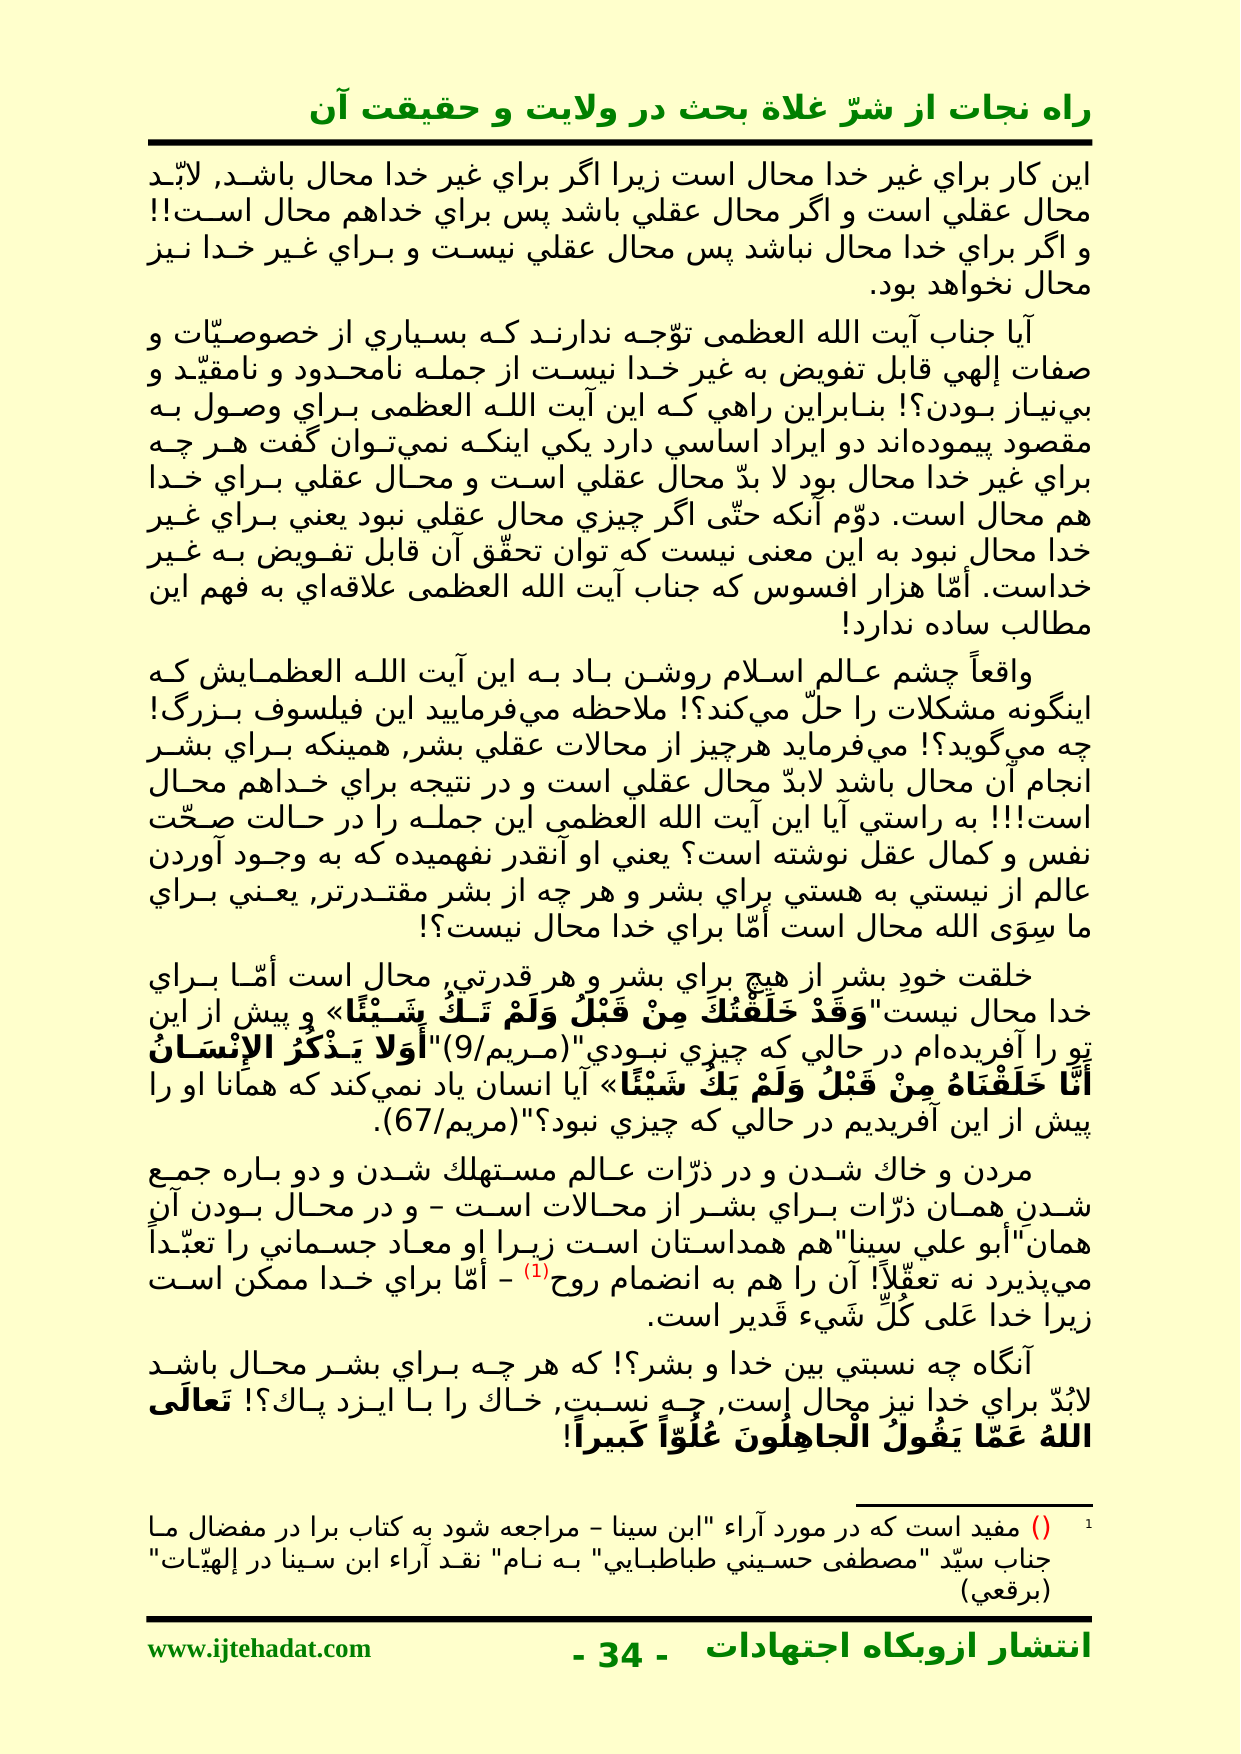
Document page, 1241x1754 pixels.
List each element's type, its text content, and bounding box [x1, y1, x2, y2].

text آيا جناب آيت الله العظمى توّجه ندارند كه بسياري از خصوصيّات و صفات إلهي قابل تفويض به غير خدا نيست از جمله نامحدود و نامقيّد و بي‌نياز بودن؟! بنابراين راهي كه اين آيت الله العظمى براي وصول به مقصود پيموده‌اند دو ايراد اساسي دارد يكي اينكه نمي‌توان گفت هر چه براي غير خدا محال بود لا بدّ محال عقلي است و محال عقلي براي خدا هم محال است. دوّم آنكه حتّى اگر چيزي محال عقلي نبود يعني براي غير خدا محال نبود به اين معنى نيست كه توان تحقّق آن قابل تفويض به غير خداست. أمّا هزار افسوس كه جناب آيت الله العظمى علاقه‌اي به فهم اين مطالب ساده ندارد! [148, 314, 1092, 641]
text آنگاه چه نسبتي بين خدا و بشر؟! كه هر چه براي بشر محال باشد لابُدّ براي خدا نيز محال است, چه نسبت, خاك را با ايزد پاك؟! تَعالَى اللهُ عَمّا يَقُولُ الْجاهِلُونَ عُلُوّاً كَبيراً! [148, 1346, 1092, 1455]
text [148, 156, 1092, 302]
text خلقت خودِ بشر از هيچ براي بشر و هر قدرتي, محال است أمّا براي خدا محال نيست"وَقَدْ خَلَقْتُكَ مِنْ قَبْلُ وَلَمْ تَكُ شَيْئًا» و پيش از اين تو را آفريده‌ام در حالي كه چيزي نبودي"(مريم/9)"أَوَلا يَذْكُرُ الإِنْسَانُ أَنَّا خَلَقْنَاهُ مِنْ قَبْلُ وَلَمْ يَكُ شَيْئًا» آيا انسان ياد نمي‌كند كه همانا او را پيش از اين آفريديم در حالي كه چيزي نبود؟"(مريم/67). [148, 957, 1092, 1139]
text واقعاً چشم عالم اسلام روشن باد به اين آيت الله العظمايش كه اينگونه مشكلات را حلّ مي‌كند؟! ملاحظه مي‌فرماييد اين فيلسوف بزرگ! چه مي‌گويد؟! مي‌فرمايد هرچيز از محالات عقلي بشر, همينكه براي بشر انجام آن محال باشد لابدّ محال عقلي است و در نتيجه براي خداهم محال است!!! به راستي آيا اين آيت الله العظمى اين جمله را در حالت صحّت نفس و كمال عقل نوشته است؟ يعني او آنقدر نفهميده كه به وجود آوردن عالم از نيستي به هستي براي بشر و هر چه از بشر مقتدرتر, يعني براي ما سِوَى الله محال است أمّا براي خدا محال نيست؟! [148, 654, 1092, 945]
text مردن و خاك شدن و در ذرّات عالم مستهلك شدن و دو باره جمع شدنِ همان ذرّات براي بشر از محالات است – و در محال بودن آن همان"أبو علي سينا"هم همداستان است زيرا او معاد جسماني را تعبّداً مي‌پذيرد نه تعقّلاً! آن را هم به انضمام روح() – أمّا براي خدا ممكن است زيرا خدا عَلى كُلِّ شَيء قَدير است. [148, 1151, 1092, 1333]
